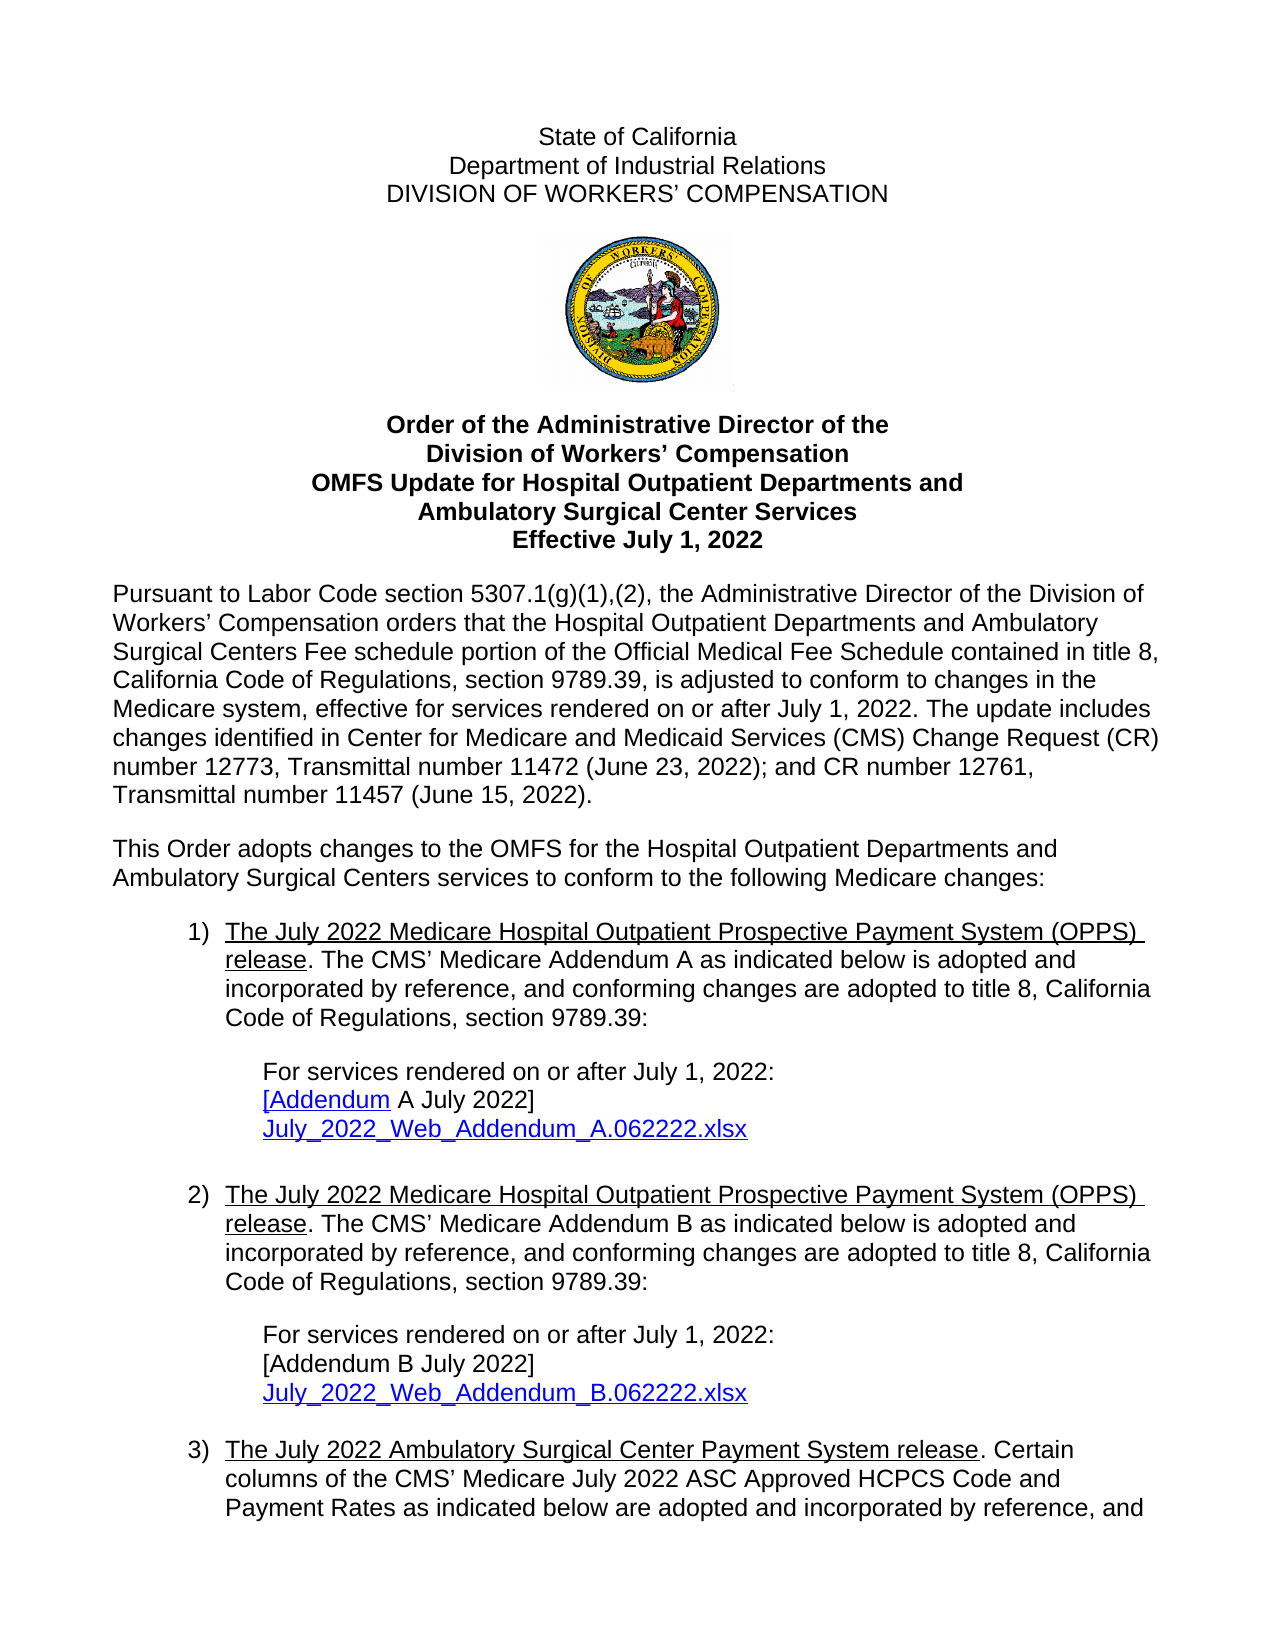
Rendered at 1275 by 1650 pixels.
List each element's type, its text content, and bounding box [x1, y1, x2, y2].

text incorporated by reference, and conforming changes are adopted to title 8, California Code of Regulations, section 9789.39: [225, 974, 1162, 1031]
picture [541, 233, 734, 386]
title OMFS Update for Hospital Outpatient Departments and [187, 468, 1087, 496]
text Pursuant to Labor Code section 5307.1(g)(1),(2), the Administrative Director of the Division of Workers’ Compensation orders that the Hospital Outpatient Departments and Ambulatory Surgical Centers Fee schedule portion of the Official Medical Fee Schedule contained in title 8, California Code of Regulations, section 9789.39, is adjusted to conform to changes in the Medicare system, effective for services rendered on or after July 1, 2022. The update includes changes identified in Center for Medicare and Medicaid Services (CMS) Change Request (CR) number 12773, Transmittal number 11472 (June 23, 2022); and CR number 12761, Transmittal number 11457 (June 15, 2022). [112, 579, 1162, 809]
text This Order adopts changes to the OMFS for the Hospital Outpatient Departments and Ambulatory Surgical Centers services to conform to the following Medicare changes: [112, 834, 1162, 891]
text [Addendum A July 2022] [262, 1085, 1087, 1114]
text For services rendered on or after July 1, 2022: [262, 1320, 1087, 1349]
text Order of the Administrative Director of the [112, 410, 1162, 439]
text State of California [112, 122, 1162, 151]
text July_2022_Web_Addendum_B.062222.xlsx [262, 1378, 1081, 1406]
text Division of Workers’ Compensation [112, 439, 1162, 468]
text Department of Industrial Relations [112, 151, 1162, 179]
title Ambulatory Surgical Center Services [187, 496, 1087, 525]
text For services rendered on or after July 1, 2022: [262, 1056, 1087, 1085]
text DIVISION OF WORKERS’ COMPENSATION [112, 179, 1162, 208]
title Effective July 1, 2022 [187, 525, 1087, 554]
list The July 2022 Medicare Hospital Outpatient Prospective Payment System (OPPS) release. The CMS’ Medicare Addendum B as indicated below is adopted and [187, 1180, 1162, 1238]
text [Addendum B July 2022] [262, 1349, 1081, 1378]
text July_2022_Web_Addendum_A.062222.xlsx [262, 1114, 1087, 1143]
list The July 2022 Medicare Hospital Outpatient Prospective Payment System (OPPS) release. The CMS’ Medicare Addendum A as indicated below is adopted and [187, 916, 1162, 974]
text incorporated by reference, and conforming changes are adopted to title 8, California Code of Regulations, section 9789.39: [225, 1238, 1162, 1295]
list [187, 1435, 1162, 1521]
